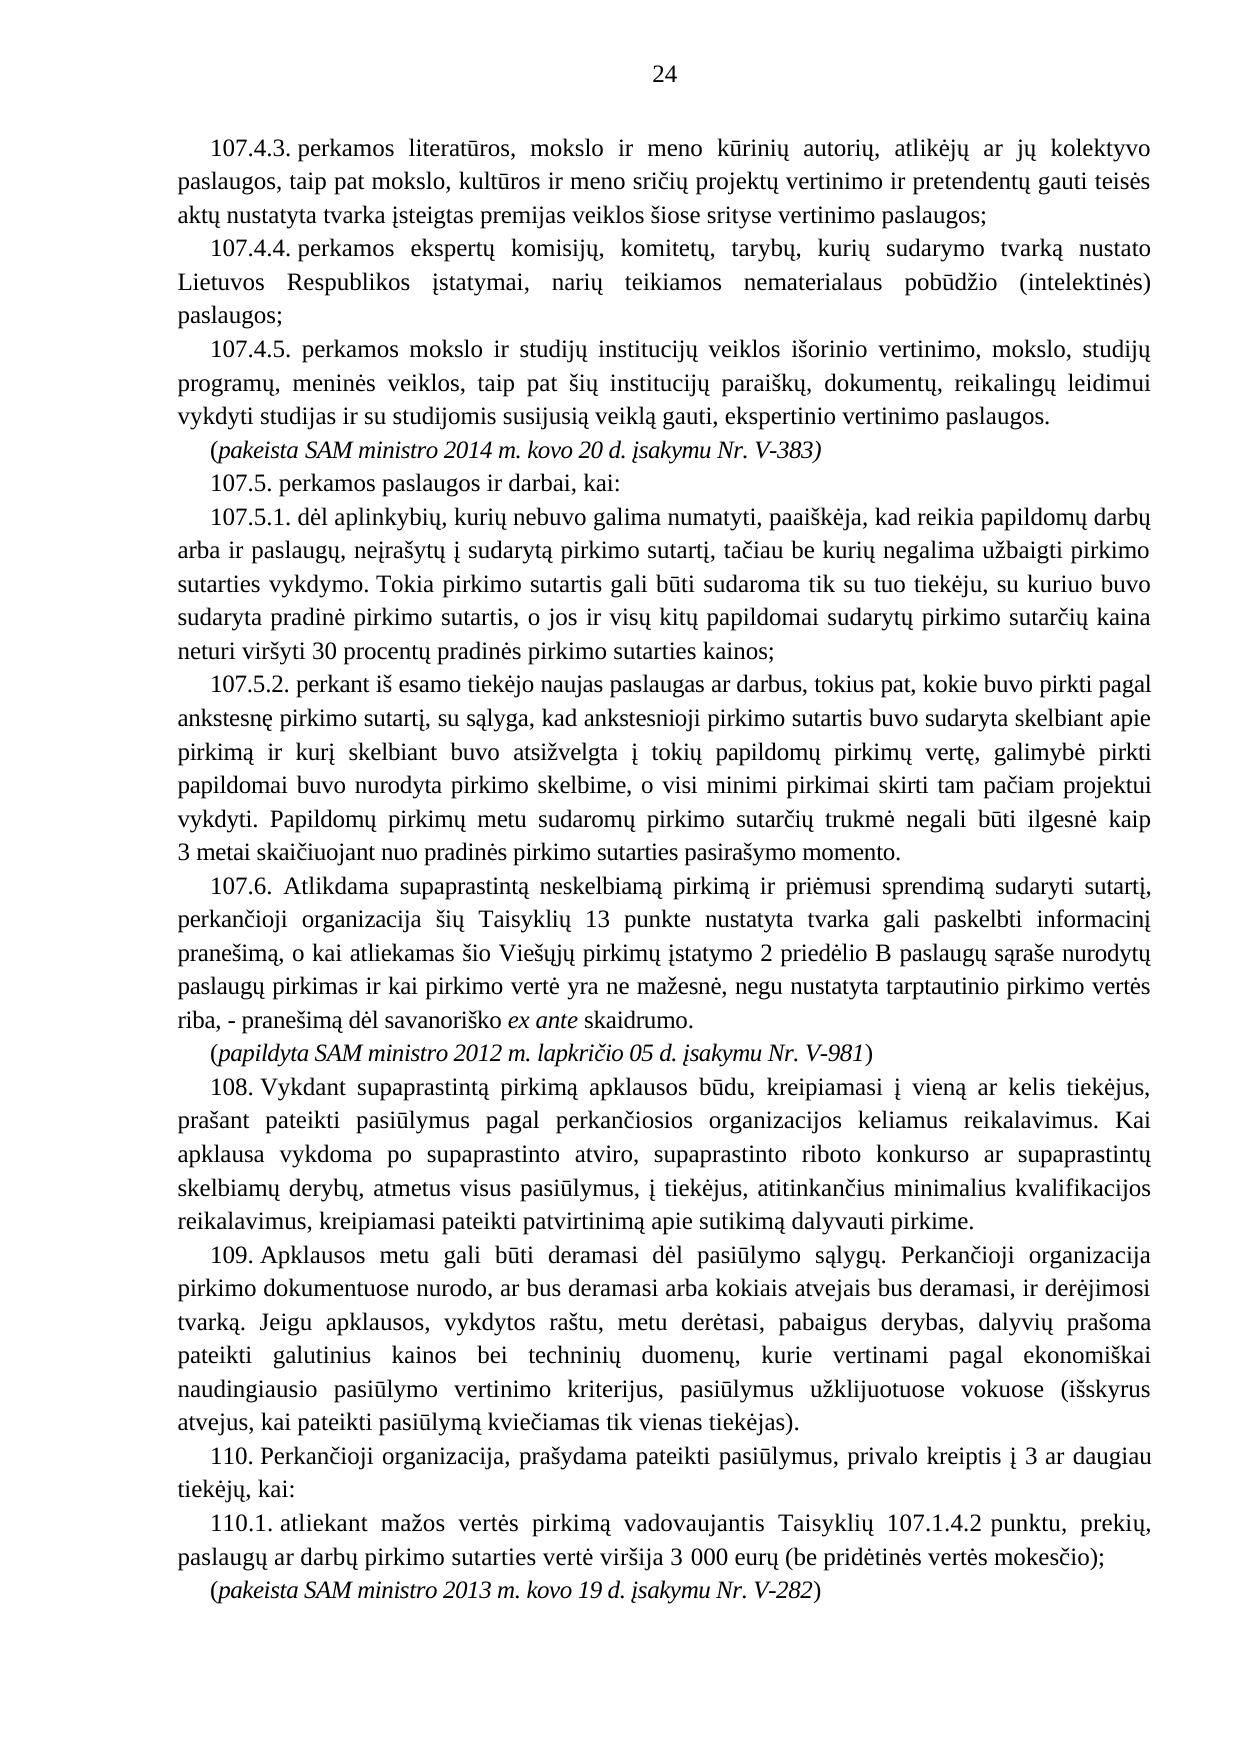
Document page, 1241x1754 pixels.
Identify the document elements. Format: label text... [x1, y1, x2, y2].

text 107.4.3. perkamos literatūros, mokslo ir meno kūrinių autorių, atlikėjų ar jų kolektyvo paslaugos, taip pat mokslo, kultūros ir meno sričių projektų vertinimo ir pretendentų gauti teisės aktų nustatyta tvarka įsteigtas premijas veiklos šiose srityse vertinimo paslaugos; [177, 133, 1152, 229]
text 109. Apklausos metu gali būti deramasi dėl pasiūlymo sąlygų. Perkančioji organizacija pirkimo dokumentuose nurodo, ar bus deramasi arba kokiais atvejais bus deramasi, ir derėjimosi tvarką. Jeigu apklausos, vykdytos raštu, metu derėtasi, pabaigus derybas, dalyvių prašoma pateikti galutinius kainos bei techninių duomenų, kurie vertinami pagal ekonomiškai naudingiausio pasiūlymo vertinimo kriterijus, pasiūlymus užklijuotuose vokuose (išskyrus atvejus, kai pateikti pasiūlymą kviečiamas tik vienas tiekėjas). [177, 1240, 1152, 1436]
text 107.6. Atlikdama supaprastintą neskelbiamą pirkimą ir priėmusi sprendimą sudaryti sutartį, perkančioji organizacija šių Taisyklių 13 punkte nustatyta tvarka gali paskelbti informacinį pranešimą, o kai atliekamas šio Viešųjų pirkimų įstatymo 2 priedėlio B paslaugų sąraše nurodytų paslaugų pirkimas ir kai pirkimo vertė yra ne mažesnė, negu nustatyta tarptautinio pirkimo vertės riba, - pranešimą dėl savanoriško ex ante skaidrumo. [177, 871, 1152, 1034]
text 108. Vykdant supaprastintą pirkimą apklausos būdu, kreipiamasi į vieną ar kelis tiekėjus, prašant pateikti pasiūlymus pagal perkančiosios organizacijos keliamus reikalavimus. Kai apklausa vykdoma po supaprastinto atviro, supaprastinto riboto konkurso ar supaprastintų skelbiamų derybų, atmetus visus pasiūlymus, į tiekėjus, atitinkančius minimalius kvalifikacijos reikalavimus, kreipiamasi pateikti patvirtinimą apie sutikimą dalyvauti pirkime. [177, 1072, 1152, 1235]
text 107.4.5. perkamos mokslo ir studijų institucijų veiklos išorinio vertinimo, mokslo, studijų programų, meninės veiklos, taip pat šių institucijų paraiškų, dokumentų, reikalingų leidimui vykdyti studijas ir su studijomis susijusią veiklą gauti, ekspertinio vertinimo paslaugos. [177, 334, 1152, 430]
text 110.1. atliekant mažos vertės pirkimą vadovaujantis Taisyklių 107.1.4.2 punktu, prekių, paslaugų ar darbų pirkimo sutarties vertė viršija 3 000 eurų (be pridėtinės vertės mokesčio); [177, 1508, 1152, 1570]
text (pakeista SAM ministro 2014 m. kovo 20 d. įsakymu Nr. V-383) [177, 435, 1152, 463]
text (papildyta SAM ministro 2012 m. lapkričio 05 d. įsakymu Nr. V-981) [177, 1038, 1152, 1067]
text (pakeista SAM ministro 2013 m. kovo 19 d. įsakymu Nr. V-282) [177, 1575, 1152, 1604]
text 107.5.1. dėl aplinkybių, kurių nebuvo galima numatyti, paaiškėja, kad reikia papildomų darbų arba ir paslaugų, neįrašytų į sudarytą pirkimo sutartį, tačiau be kurių negalima užbaigti pirkimo sutarties vykdymo. Tokia pirkimo sutartis gali būti sudaroma tik su tuo tiekėju, su kuriuo buvo sudaryta pradinė pirkimo sutartis, o jos ir visų kitų papildomai sudarytų pirkimo sutarčių kaina neturi viršyti 30 procentų pradinės pirkimo sutarties kainos; [177, 502, 1152, 665]
text 107.5. perkamos paslaugos ir darbai, kai: [177, 468, 1152, 497]
text 110. Perkančioji organizacija, prašydama pateikti pasiūlymus, privalo kreiptis į 3 ar daugiau tiekėjų, kai: [177, 1441, 1152, 1503]
text 107.4.4. perkamos ekspertų komisijų, komitetų, tarybų, kurių sudarymo tvarką nustato Lietuvos Respublikos įstatymai, narių teikiamos nematerialaus pobūdžio (intelektinės) paslaugos; [177, 233, 1152, 329]
text 107.5.2. perkant iš esamo tiekėjo naujas paslaugas ar darbus, tokius pat, kokie buvo pirkti pagal ankstesnę pirkimo sutartį, su sąlyga, kad ankstesnioji pirkimo sutartis buvo sudaryta skelbiant apie pirkimą ir kurį skelbiant buvo atsižvelgta į tokių papildomų pirkimų vertę, galimybė pirkti papildomai buvo nurodyta pirkimo skelbime, o visi minimi pirkimai skirti tam pačiam projektui vykdyti. Papildomų pirkimų metu sudaromų pirkimo sutarčių trukmė negali būti ilgesnė kaip 3 metai skaičiuojant nuo pradinės pirkimo sutarties pasirašymo momento. [177, 669, 1152, 866]
